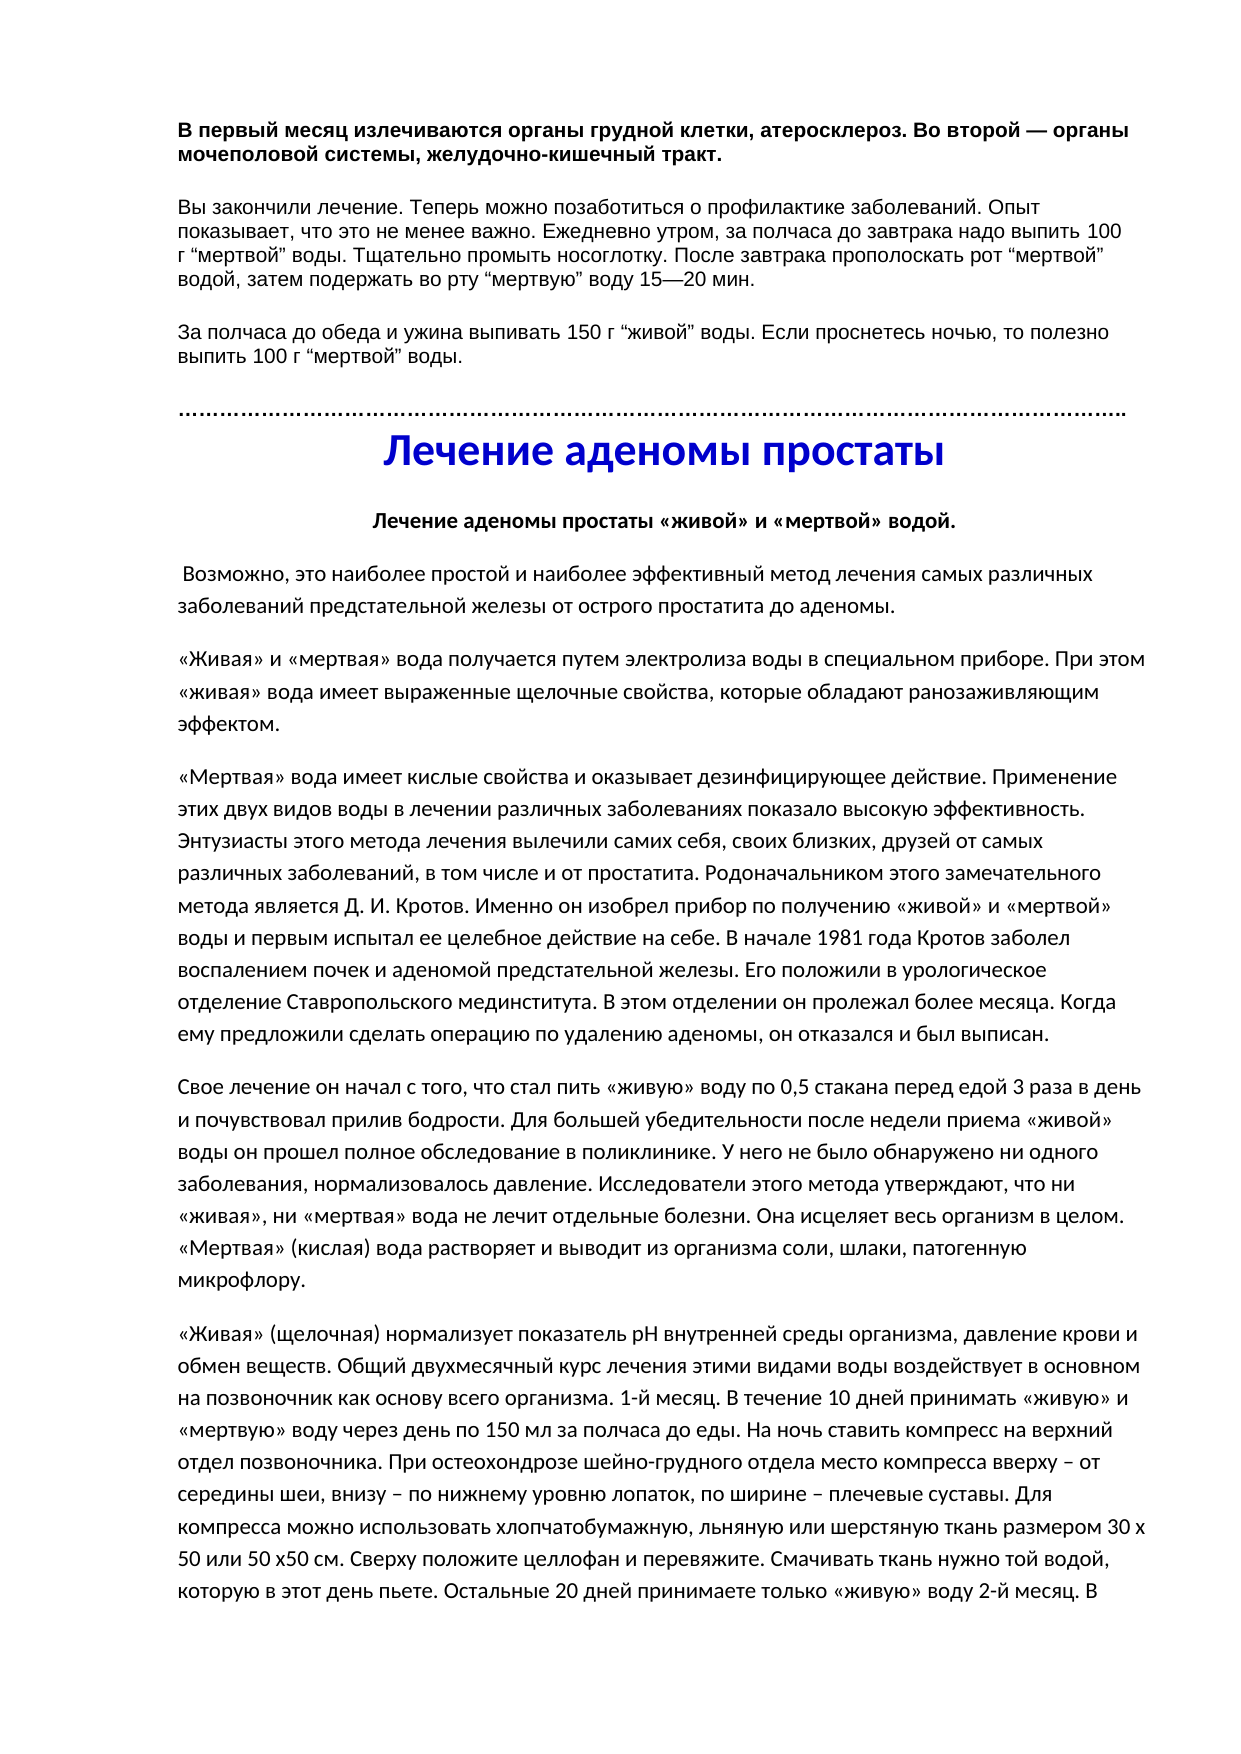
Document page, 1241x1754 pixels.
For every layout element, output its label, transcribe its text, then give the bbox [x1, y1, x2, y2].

text Свое лечение он начал с того, что стал пить «живую» воду по 0,5 стакана перед едой 3 раза в день и почувствовал прилив бодрости. Для большей убедительности после недели приема «живой» воды он прошел полное обследование в поликлинике. У него не было обнаружено ни одного заболевания, нормализовалось давление. Исследователи этого метода утверждают, что ни «живая», ни «мертвая» вода не лечит отдельные болезни. Она исцеляет весь организм в целом. «Мертвая» (кислая) вода растворяет и выводит из организма соли, шлаки, патогенную микрофлору. [177, 1072, 1152, 1294]
text Вы закончили лечение. Теперь можно позаботиться о профилактике заболеваний. Опыт показывает, что это не менее важно. Ежедневно утром, за полчаса до завтрака надо выпить 100 г “мертвой” воды. Тщательно промыть носоглотку. После завтрака прополоскать рот “мертвой” водой, затем подержать во рту “мертвую” воду 15—20 мин. [177, 195, 1152, 291]
text Лечение аденомы простаты «живой» и «мертвой» водой. [177, 506, 1152, 534]
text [177, 1319, 1152, 1604]
text Возможно, это наиболее простой и наиболее эффективный метод лечения самых различных заболеваний предстательной железы от острого простатита до аденомы. [177, 559, 1152, 619]
text «Живая» и «мертвая» вода получается путем электролиза воды в специальном приборе. При этом «живая» вода имеет выраженные щелочные свойства, которые обладают ранозаживляющим эффектом. [177, 644, 1152, 737]
text В первый месяц излечиваются органы грудной клетки, атеросклероз. Во второй — органы мочеполовой системы, желудочно-кишечный тракт. [177, 118, 1152, 166]
text Лечение аденомы простаты [177, 421, 1152, 477]
text За полчаса до обеда и ужина выпивать 150 г “живой” воды. Если проснетесь ночью, то полезно выпить 100 г “мертвой” воды. [177, 320, 1152, 368]
text ……………………………………………………………………………………………………………………….. [177, 397, 1152, 421]
text «Мертвая» вода имеет кислые свойства и оказывает дезинфицирующее действие. Применение этих двух видов воды в лечении различных заболеваниях показало высокую эффективность. Энтузиасты этого метода лечения вылечили самих себя, своих близких, друзей от самых различных заболеваний, в том числе и от простатита. Родоначальником этого замечательного метода является Д. И. Кротов. Именно он изобрел прибор по получению «живой» и «мертвой» воды и первым испытал ее целебное действие на себе. В начале 1981 года Кротов заболел воспалением почек и аденомой предстательной железы. Его положили в урологическое отделение Ставропольского мединститута. В этом отделении он пролежал более месяца. Когда ему предложили сделать операцию по удалению аденомы, он отказался и был выписан. [177, 762, 1152, 1047]
